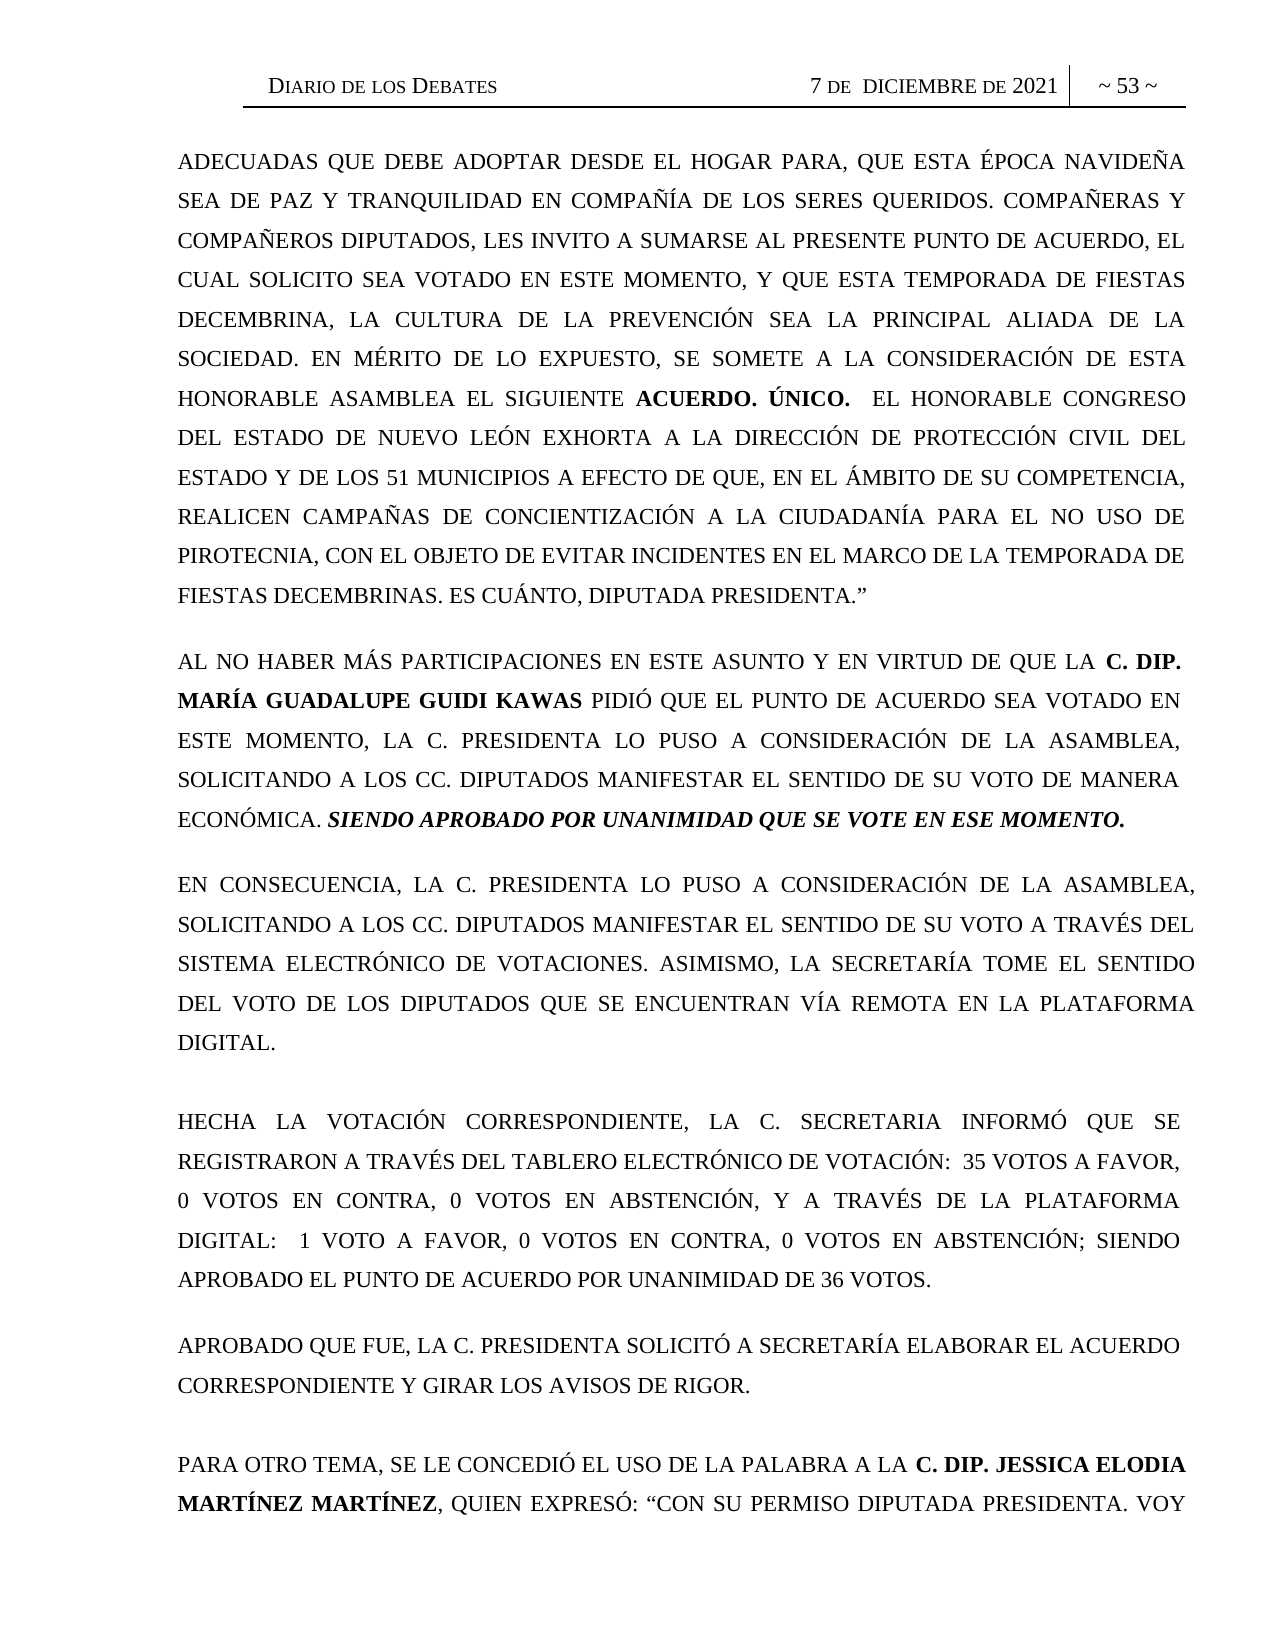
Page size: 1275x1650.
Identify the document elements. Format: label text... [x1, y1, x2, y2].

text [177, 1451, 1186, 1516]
text AL NO HABER MÁS PARTICIPACIONES EN ESTE ASUNTO Y EN VIRTUD DE QUE LA C. DIP. MARÍA GUADALUPE GUIDI KAWAS PIDIÓ QUE EL PUNTO DE ACUERDO SEA VOTADO EN ESTE MOMENTO, LA C. PRESIDENTA LO PUSO A CONSIDERACIÓN DE LA ASAMBLEA, SOLICITANDO A LOS CC. DIPUTADOS MANIFESTAR EL SENTIDO DE SU VOTO DE MANERA ECONÓMICA. SIENDO APROBADO POR UNANIMIDAD QUE SE VOTE EN ESE MOMENTO. [177, 648, 1181, 832]
text EN CONSECUENCIA, LA C. PRESIDENTA LO PUSO A CONSIDERACIÓN DE LA ASAMBLEA, SOLICITANDO A LOS CC. DIPUTADOS MANIFESTAR EL SENTIDO DE SU VOTO A TRAVÉS DEL SISTEMA ELECTRÓNICO DE VOTACIONES. ASIMISMO, LA SECRETARÍA TOME EL SENTIDO DEL VOTO DE LOS DIPUTADOS QUE SE ENCUENTRAN VÍA REMOTA EN LA PLATAFORMA DIGITAL. [177, 872, 1196, 1056]
text HECHA LA VOTACIÓN CORRESPONDIENTE, LA C. SECRETARIA INFORMÓ QUE SE REGISTRARON A TRAVÉS DEL TABLERO ELECTRÓNICO DE VOTACIÓN: 35 VOTOS A FAVOR, 0 VOTOS EN CONTRA, 0 VOTOS EN ABSTENCIÓN, Y A TRAVÉS DE LA PLATAFORMA DIGITAL: 1 VOTO A FAVOR, 0 VOTOS EN CONTRA, 0 VOTOS EN ABSTENCIÓN; SIENDO APROBADO EL PUNTO DE ACUERDO POR UNANIMIDAD DE 36 VOTOS. [177, 1108, 1181, 1293]
text APROBADO QUE FUE, LA C. PRESIDENTA SOLICITÓ A SECRETARÍA ELABORAR EL ACUERDO CORRESPONDIENTE Y GIRAR LOS AVISOS DE RIGOR. [177, 1332, 1181, 1398]
